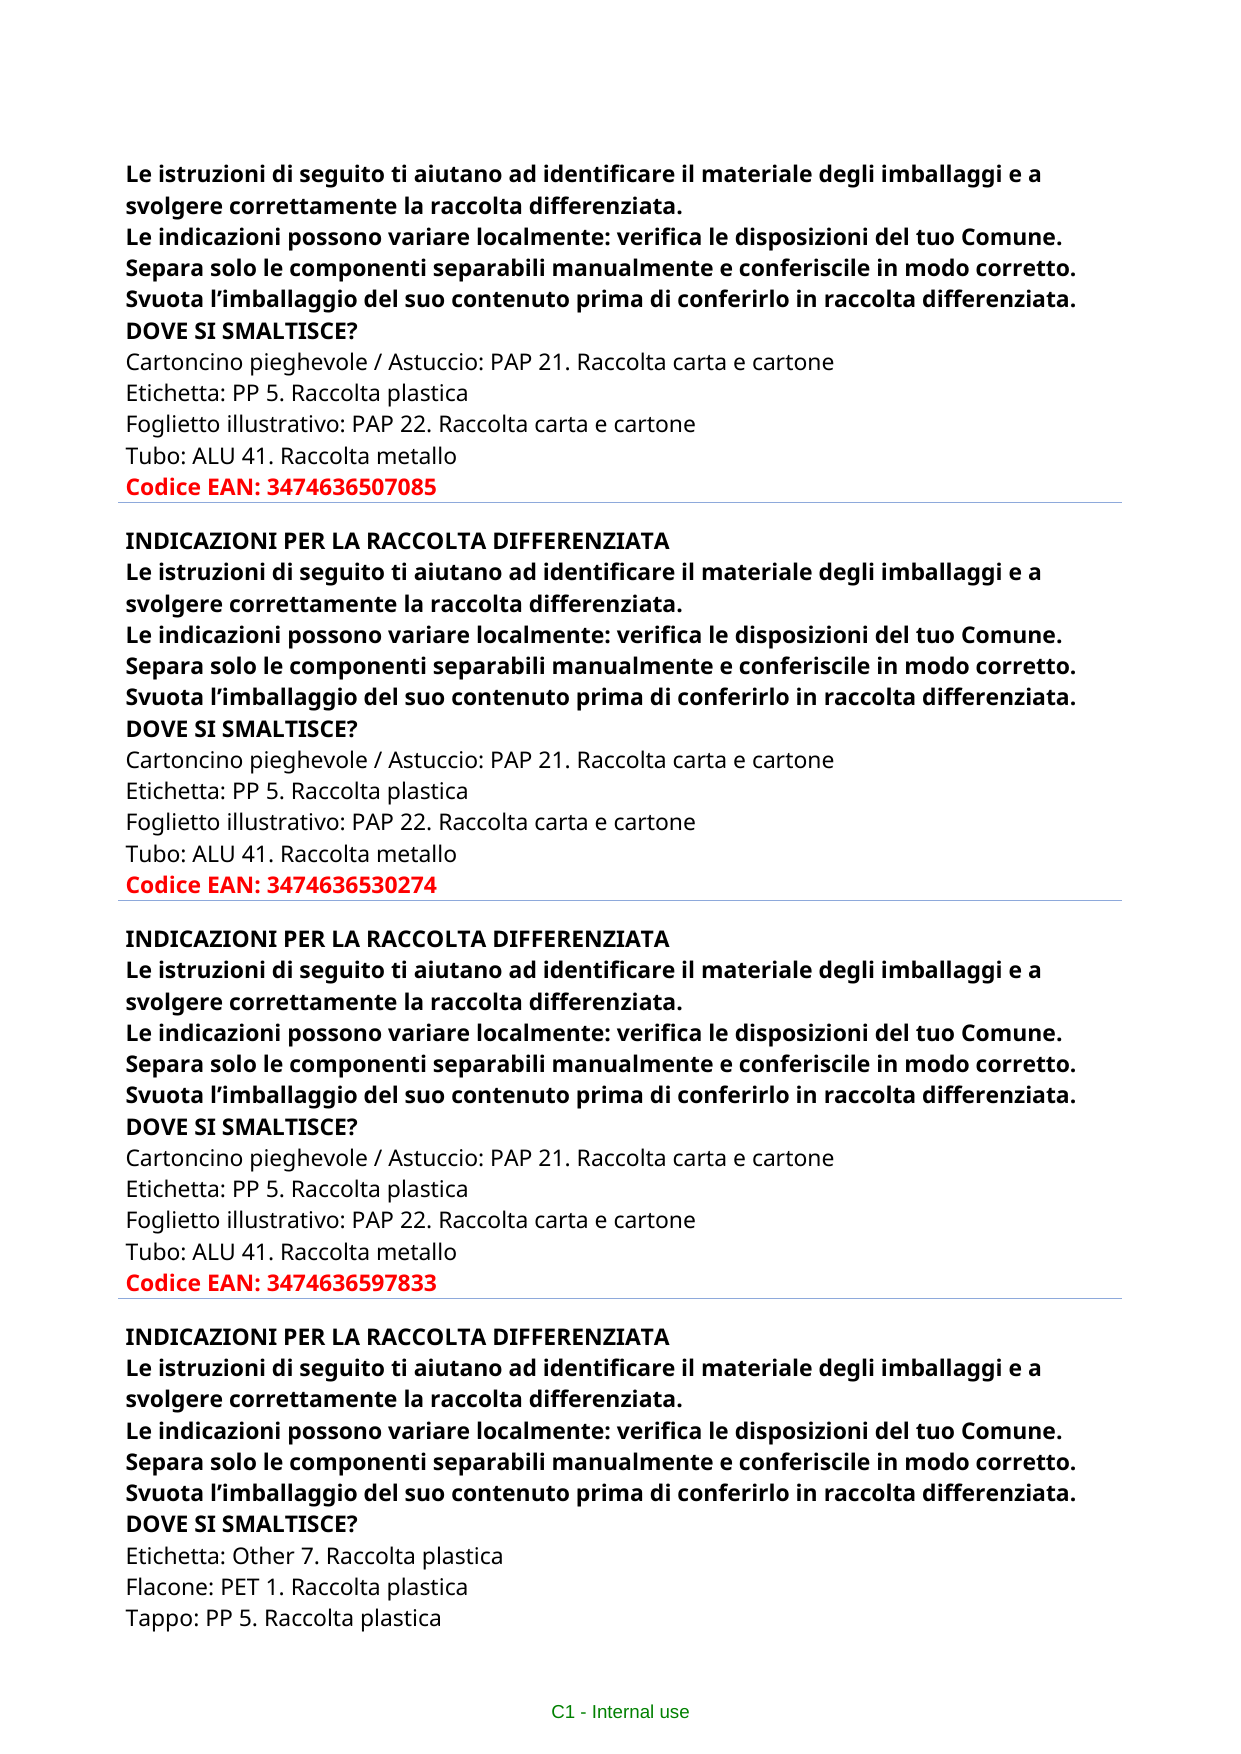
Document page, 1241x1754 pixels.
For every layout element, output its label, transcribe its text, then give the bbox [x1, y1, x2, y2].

table_cell Codice EAN: 3474636507085 [118, 471, 1122, 502]
table_cell Tubo: ALU 41. Raccolta metallo [118, 1236, 1122, 1267]
table_cell Cartoncino pieghevole / Astuccio: PAP 21. Raccolta carta e cartone [118, 744, 1122, 775]
table_cell Foglietto illustrativo: PAP 22. Raccolta carta e cartone [118, 1204, 1122, 1236]
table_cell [118, 148, 1122, 346]
table_cell Etichetta: PP 5. Raccolta plastica [118, 377, 1122, 408]
table_cell Tubo: ALU 41. Raccolta metallo [118, 440, 1122, 471]
table_cell Etichetta: PP 5. Raccolta plastica [118, 1173, 1122, 1204]
table_cell Cartoncino pieghevole / Astuccio: PAP 21. Raccolta carta e cartone [118, 1142, 1122, 1173]
table_cell Cartoncino pieghevole / Astuccio: PAP 21. Raccolta carta e cartone [118, 346, 1122, 377]
table_cell Tubo: ALU 41. Raccolta metallo [118, 838, 1122, 869]
table_cell Flacone: PET 1. Raccolta plastica [118, 1571, 1122, 1602]
table_cell Tappo: PP 5. Raccolta plastica [118, 1602, 1122, 1633]
table_cell Codice EAN: 3474636530274 [118, 869, 1122, 900]
table_cell Foglietto illustrativo: PAP 22. Raccolta carta e cartone [118, 409, 1122, 440]
table_cell Etichetta: Other 7. Raccolta plastica [118, 1540, 1122, 1571]
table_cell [118, 1299, 1122, 1540]
table_cell Etichetta: PP 5. Raccolta plastica [118, 775, 1122, 806]
table_cell Codice EAN: 3474636597833 [118, 1267, 1122, 1298]
table_cell Foglietto illustrativo: PAP 22. Raccolta carta e cartone [118, 806, 1122, 838]
